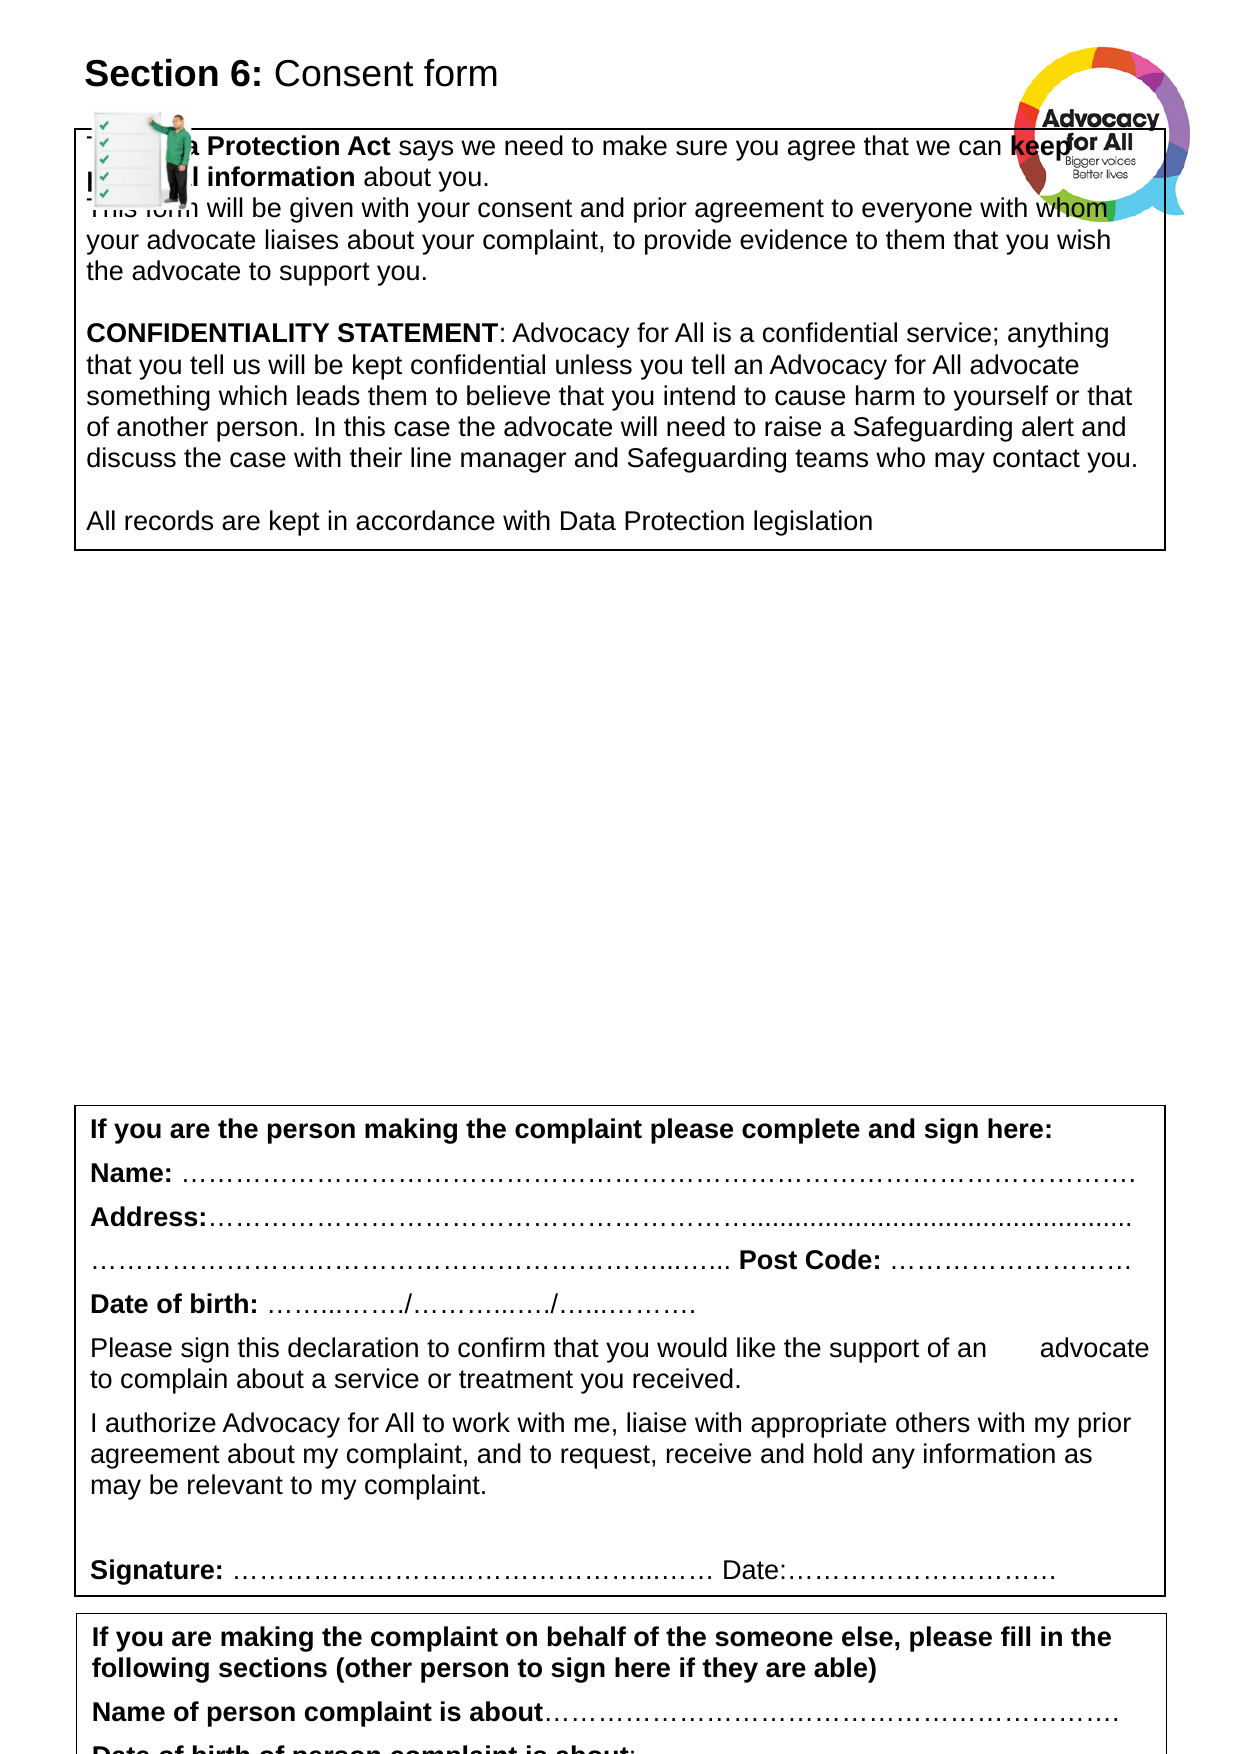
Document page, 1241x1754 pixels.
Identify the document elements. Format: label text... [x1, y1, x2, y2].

table_header The Data Protection Act says we need to make sure you agree that we can keep personal information about you. This form will be given with your consent and prior agreement to everyone with whom your advocate liaises about your complaint, to provide evidence to them that you wish the advocate to support you. CONFIDENTIALITY STATEMENT: Advocacy for All is a confidential service; anything that you tell us will be kept confidential unless you tell an Advocacy for All advocate something which leads them to believe that you intend to cause harm to yourself or that of another person. In this case the advocate will need to raise a Safeguarding alert and discuss the case with their line manager and Safeguarding teams who may contact you. All records are kept in accordance with Data Protection legislation [76, 130, 1164, 549]
picture [1012, 45, 1191, 223]
picture [91, 109, 192, 210]
